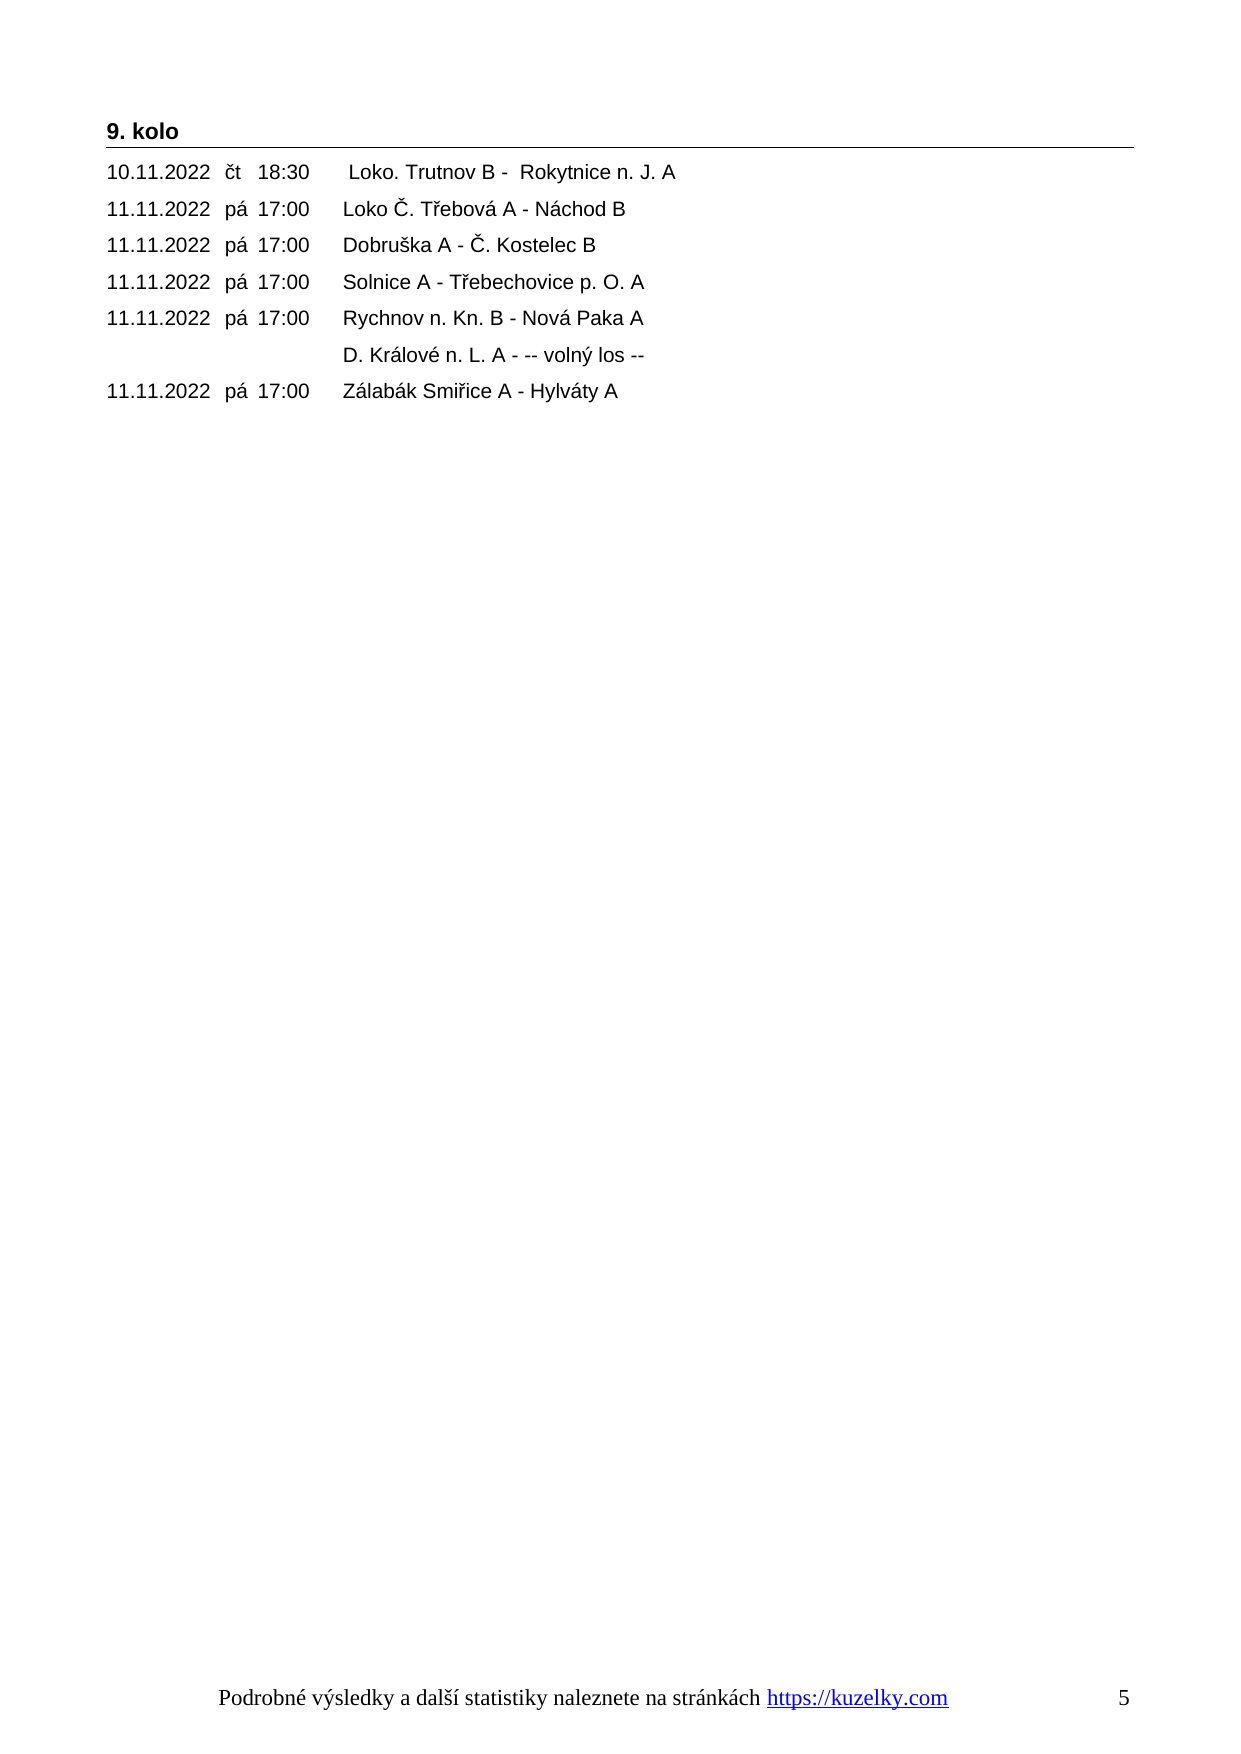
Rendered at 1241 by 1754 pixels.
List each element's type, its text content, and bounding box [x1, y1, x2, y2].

text 11.11.2022 pá 17:00 Dobruška A - Č. Kostelec B [106, 233, 1134, 257]
text 11.11.2022 pá 17:00 Zálabák Smiřice A - Hylváty A [106, 379, 1134, 403]
text 9. kolo [106, 118, 1134, 147]
text 11.11.2022 pá 17:00 Rychnov n. Kn. B - Nová Paka A [106, 306, 1134, 330]
text 11.11.2022 pá 17:00 Solnice A - Třebechovice p. O. A [106, 269, 1134, 293]
text 11.11.2022 pá 17:00 Loko Č. Třebová A - Náchod B [106, 197, 1134, 221]
text 10.11.2022 čt 18:30 Loko. Trutnov B - Rokytnice n. J. A [106, 160, 1134, 184]
text D. Králové n. L. A - -- volný los -- [106, 342, 1134, 366]
